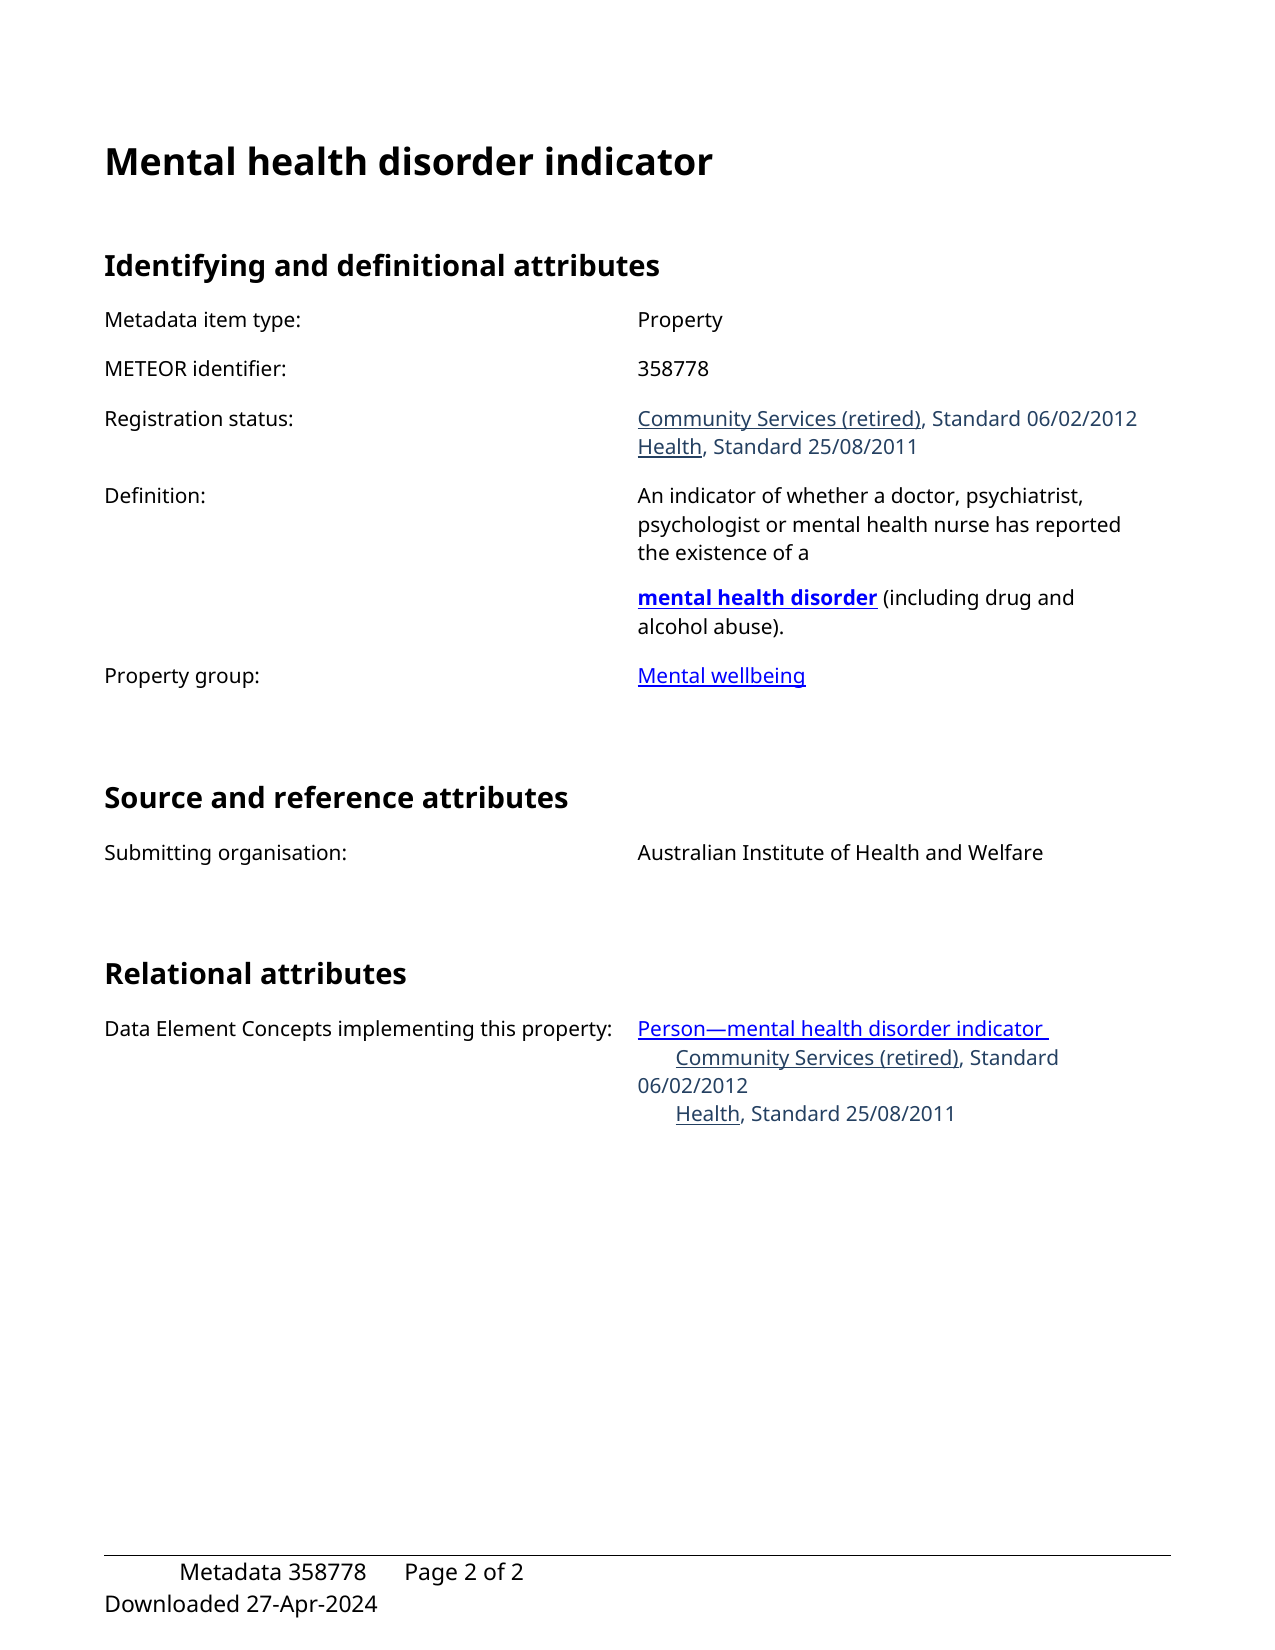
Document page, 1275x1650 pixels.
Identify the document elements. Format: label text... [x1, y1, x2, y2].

table_header Identifying and definitional attributes [93, 199, 1159, 295]
table_cell Mental wellbeing [626, 651, 1159, 700]
table_cell Community Services (retired), Standard 06/02/2012 Health, Standard 25/08/2011 [626, 394, 1159, 471]
table_cell Submitting organisation: [93, 827, 626, 908]
table_header Source and reference attributes [93, 731, 1159, 827]
table_cell Data Element Concepts implementing this property: [93, 1004, 626, 1195]
table_cell 358778 [626, 344, 1159, 393]
table_cell Metadata item type: [93, 295, 626, 344]
table_cell Registration status: [93, 394, 626, 471]
table_cell Australian Institute of Health and Welfare [626, 827, 1159, 908]
table_cell Person—mental health disorder indicator Community Services (retired), Standard 06/02/2012 Health, Standard 25/08/2011 [626, 1004, 1159, 1195]
subtitle Mental health disorder indicator [104, 135, 1171, 186]
table_cell An indicator of whether a doctor, psychiatrist, psychologist or mental health nurse has reported the existence of a mental health disorder (including drug and alcohol abuse). [626, 471, 1159, 651]
table_cell Definition: [93, 471, 626, 651]
table_cell Property [626, 295, 1159, 344]
table_cell Relational attributes [93, 908, 1159, 1004]
table_cell METEOR identifier: [93, 344, 626, 393]
table_cell Property group: [93, 651, 626, 700]
